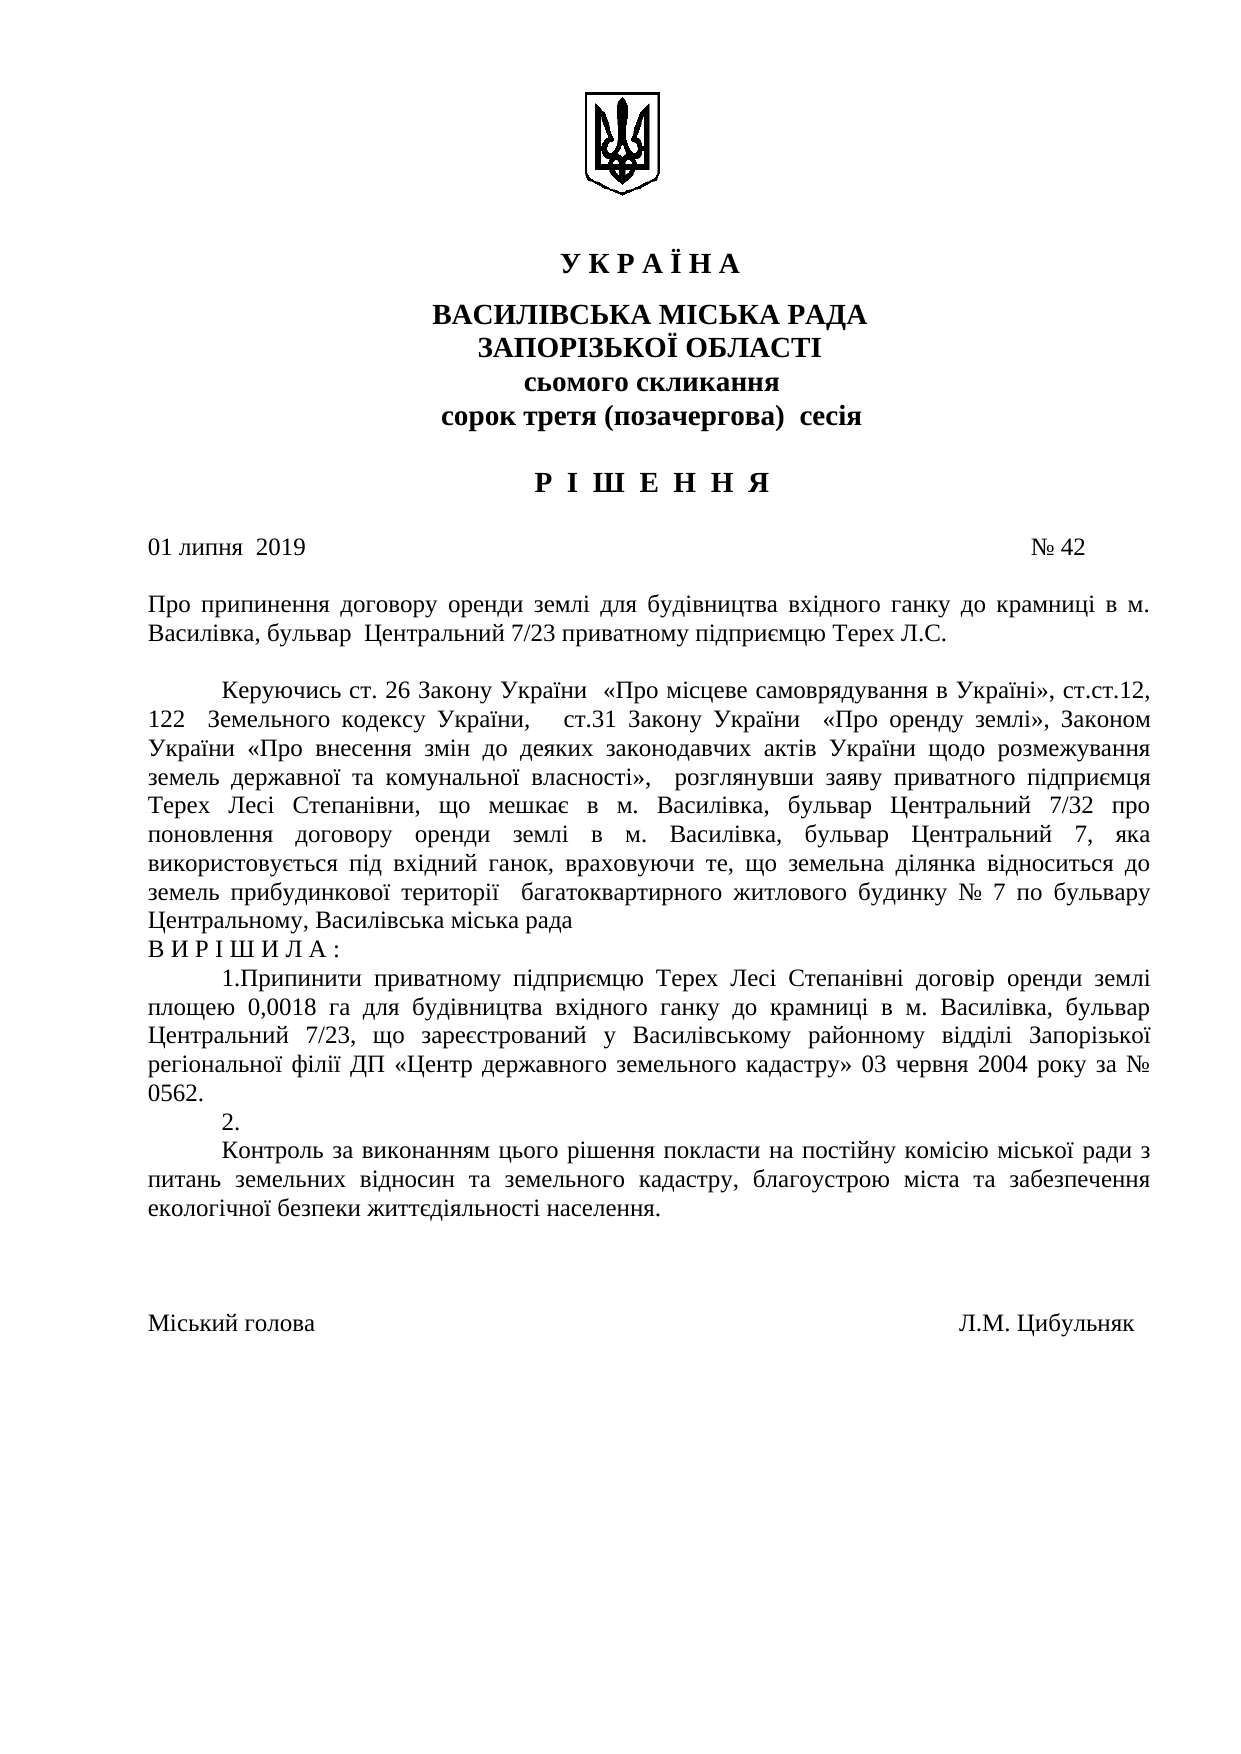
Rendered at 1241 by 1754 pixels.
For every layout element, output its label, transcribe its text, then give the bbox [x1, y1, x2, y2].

text В И Р І Ш И Л А : [148, 934, 1152, 963]
text 01 липня 2019 № 42 [148, 532, 1152, 561]
text Міський голова Л.М. Цибульняк [148, 1308, 1152, 1337]
text сорок третя (позачергова) сесія [148, 398, 1156, 431]
subtitle ЗАПОРІЗЬКОЇ ОБЛАСТІ [148, 331, 1152, 364]
text Р І Ш Е Н Н Я [148, 465, 1156, 498]
text Про припинення договору оренди землі для будівництва вхідного ганку до крамниці в м. Василівка, бульвар Центральний 7/23 приватному підприємцю Терех Л.С. [148, 589, 1152, 647]
picture [570, 88, 682, 197]
text 1.Припинити приватному підприємцю Терех Лесі Степанівні договір оренди землі площею 0,0018 га для будівництва вхідного ганку до крамниці в м. Василівка, бульвар Центральний 7/23, що зареєстрований у Василівському районному відділі Запорізької регіональної філії ДП «Центр державного земельного кадастру» 03 червня 2004 року за № 0562. [148, 963, 1152, 1107]
text 2.екомендувати [148, 1107, 1152, 1136]
text Контроль за виконанням цього рішення покласти на постійну комісію міської ради з питань земельних відносин та земельного кадастру, благоустрою міста та забезпечення екологічної безпеки життєдіяльності населення. [148, 1136, 1152, 1222]
text сьомого скликання [148, 364, 1156, 398]
text Керуючись ст. 26 Закону України «Про місцеве самоврядування в Україні», ст.ст.12, 122 Земельного кодексу України, ст.31 Закону України «Про оренду землі», Законом України «Про внесення змін до деяких законодавчих актів України щодо розмежування земель державної та комунальної власності», розглянувши заяву приватного підприємця Терех Лесі Степанівни, що мешкає в м. Василівка, бульвар Центральний 7/32 про поновлення договору оренди землі в м. Василівка, бульвар Центральний 7, яка використовується під вхідний ганок, враховуючи те, що земельна ділянка відноситься до земель прибудинкової території багатоквартирного житлового будинку № 7 по бульвару Центральному, Василівська міська рада [148, 676, 1152, 934]
title У К Р А Ї Н А [148, 247, 1152, 280]
subtitle ВАСИЛІВСЬКА МІСЬКА РАДА [148, 297, 1152, 331]
